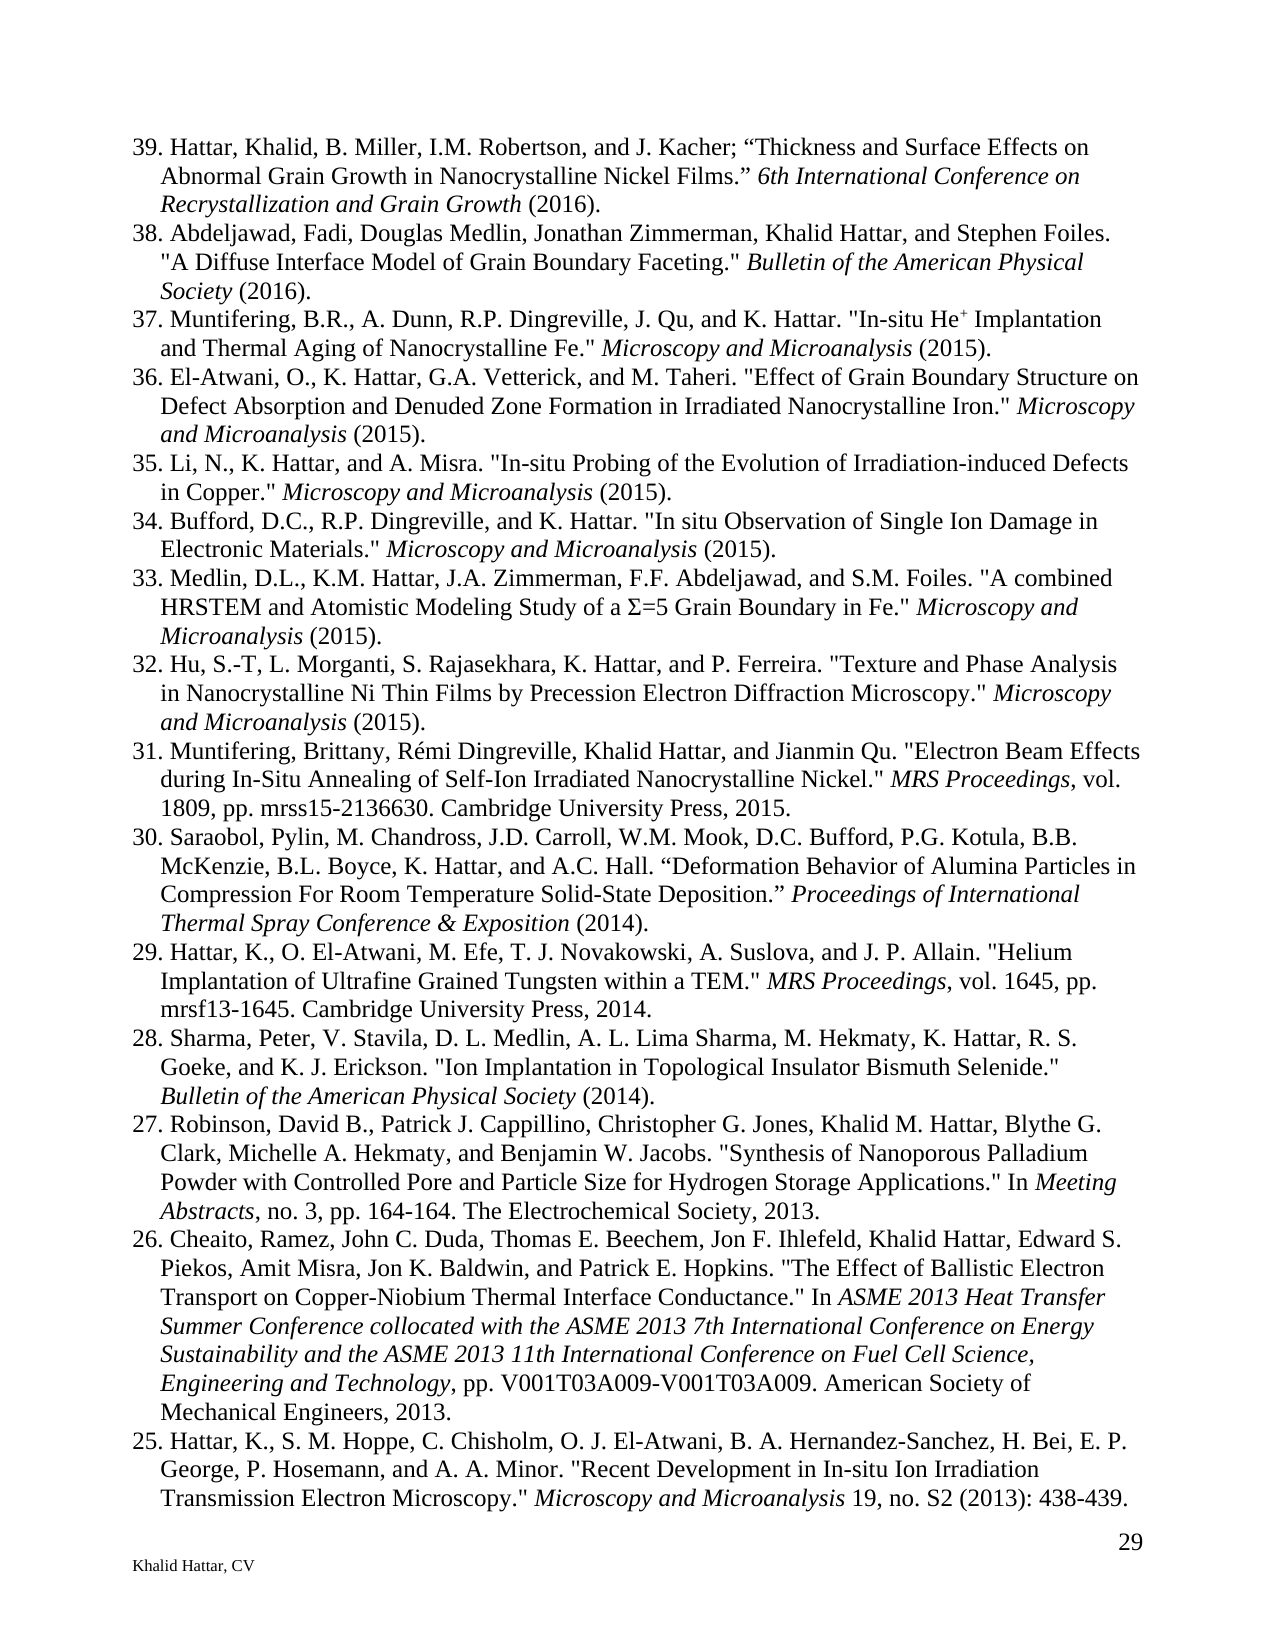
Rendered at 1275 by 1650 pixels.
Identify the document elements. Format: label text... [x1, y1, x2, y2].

text 26. Cheaito, Ramez, John C. Duda, Thomas E. Beechem, Jon F. Ihlefeld, Khalid Hattar, Edward S. Piekos, Amit Misra, Jon K. Baldwin, and Patrick E. Hopkins. "The Effect of Ballistic Electron Transport on Copper-Niobium Thermal Interface Conductance." In ASME 2013 Heat Transfer Summer Conference collocated with the ASME 2013 7th International Conference on Energy Sustainability and the ASME 2013 11th International Conference on Fuel Cell Science, Engineering and Technology, pp. V001T03A009-V001T03A009. American Society of Mechanical Engineers, 2013. [132, 1224, 1143, 1426]
text 28. Sharma, Peter, V. Stavila, D. L. Medlin, A. L. Lima Sharma, M. Hekmaty, K. Hattar, R. S. Goeke, and K. J. Erickson. "Ion Implantation in Topological Insulator Bismuth Selenide." Bulletin of the American Physical Society (2014). [132, 1023, 1143, 1109]
text 30. Saraobol, Pylin, M. Chandross, J.D. Carroll, W.M. Mook, D.C. Bufford, P.G. Kotula, B.B. McKenzie, B.L. Boyce, K. Hattar, and A.C. Hall. “Deformation Behavior of Alumina Particles in Compression For Room Temperature Solid-State Deposition.” Proceedings of International Thermal Spray Conference & Exposition (2014). [132, 822, 1143, 937]
text 39. Hattar, Khalid, B. Miller, I.M. Robertson, and J. Kacher; “Thickness and Surface Effects on Abnormal Grain Growth in Nanocrystalline Nickel Films.” 6th International Conference on Recrystallization and Grain Growth (2016). [132, 132, 1143, 218]
text 32. Hu, S.-T, L. Morganti, S. Rajasekhara, K. Hattar, and P. Ferreira. "Texture and Phase Analysis in Nanocrystalline Ni Thin Films by Precession Electron Diffraction Microscopy." Microscopy and Microanalysis (2015). [132, 649, 1143, 736]
text 27. Robinson, David B., Patrick J. Cappillino, Christopher G. Jones, Khalid M. Hattar, Blythe G. Clark, Michelle A. Hekmaty, and Benjamin W. Jacobs. "Synthesis of Nanoporous Palladium Powder with Controlled Pore and Particle Size for Hydrogen Storage Applications." In Meeting Abstracts, no. 3, pp. 164-164. The Electrochemical Society, 2013. [132, 1109, 1143, 1224]
text 29. Hattar, K., O. El-Atwani, M. Efe, T. J. Novakowski, A. Suslova, and J. P. Allain. "Helium Implantation of Ultrafine Grained Tungsten within a TEM." MRS Proceedings, vol. 1645, pp. mrsf13-1645. Cambridge University Press, 2014. [132, 937, 1143, 1023]
text 35. Li, N., K. Hattar, and A. Misra. "In-situ Probing of the Evolution of Irradiation-induced Defects in Copper." Microscopy and Microanalysis (2015). [132, 448, 1143, 506]
text 36. El-Atwani, O., K. Hattar, G.A. Vetterick, and M. Taheri. "Effect of Grain Boundary Structure on Defect Absorption and Denuded Zone Formation in Irradiated Nanocrystalline Iron." Microscopy and Microanalysis (2015). [132, 362, 1143, 448]
text 34. Bufford, D.C., R.P. Dingreville, and K. Hattar. "In situ Observation of Single Ion Damage in Electronic Materials." Microscopy and Microanalysis (2015). [132, 506, 1143, 563]
text 33. Medlin, D.L., K.M. Hattar, J.A. Zimmerman, F.F. Abdeljawad, and S.M. Foiles. "A combined HRSTEM and Atomistic Modeling Study of a Σ=5 Grain Boundary in Fe." Microscopy and Microanalysis (2015). [132, 563, 1143, 649]
text 31. Muntifering, Brittany, Rémi Dingreville, Khalid Hattar, and Jianmin Qu. "Electron Beam Effects during In-Situ Annealing of Self-Ion Irradiated Nanocrystalline Nickel." MRS Proceedings, vol. 1809, pp. mrss15-2136630. Cambridge University Press, 2015. [132, 736, 1143, 822]
text 25. Hattar, K., S. M. Hoppe, C. Chisholm, O. J. El-Atwani, B. A. Hernandez-Sanchez, H. Bei, E. P. George, P. Hosemann, and A. A. Minor. "Recent Development in In-situ Ion Irradiation Transmission Electron Microscopy." Microscopy and Microanalysis 19, no. S2 (2013): 438-439. [132, 1426, 1143, 1512]
text 37. Muntifering, B.R., A. Dunn, R.P. Dingreville, J. Qu, and K. Hattar. "In-situ He+ Implantation and Thermal Aging of Nanocrystalline Fe." Microscopy and Microanalysis (2015). [132, 304, 1143, 362]
text 38. Abdeljawad, Fadi, Douglas Medlin, Jonathan Zimmerman, Khalid Hattar, and Stephen Foiles. "A Diffuse Interface Model of Grain Boundary Faceting." Bulletin of the American Physical Society (2016). [132, 218, 1143, 304]
